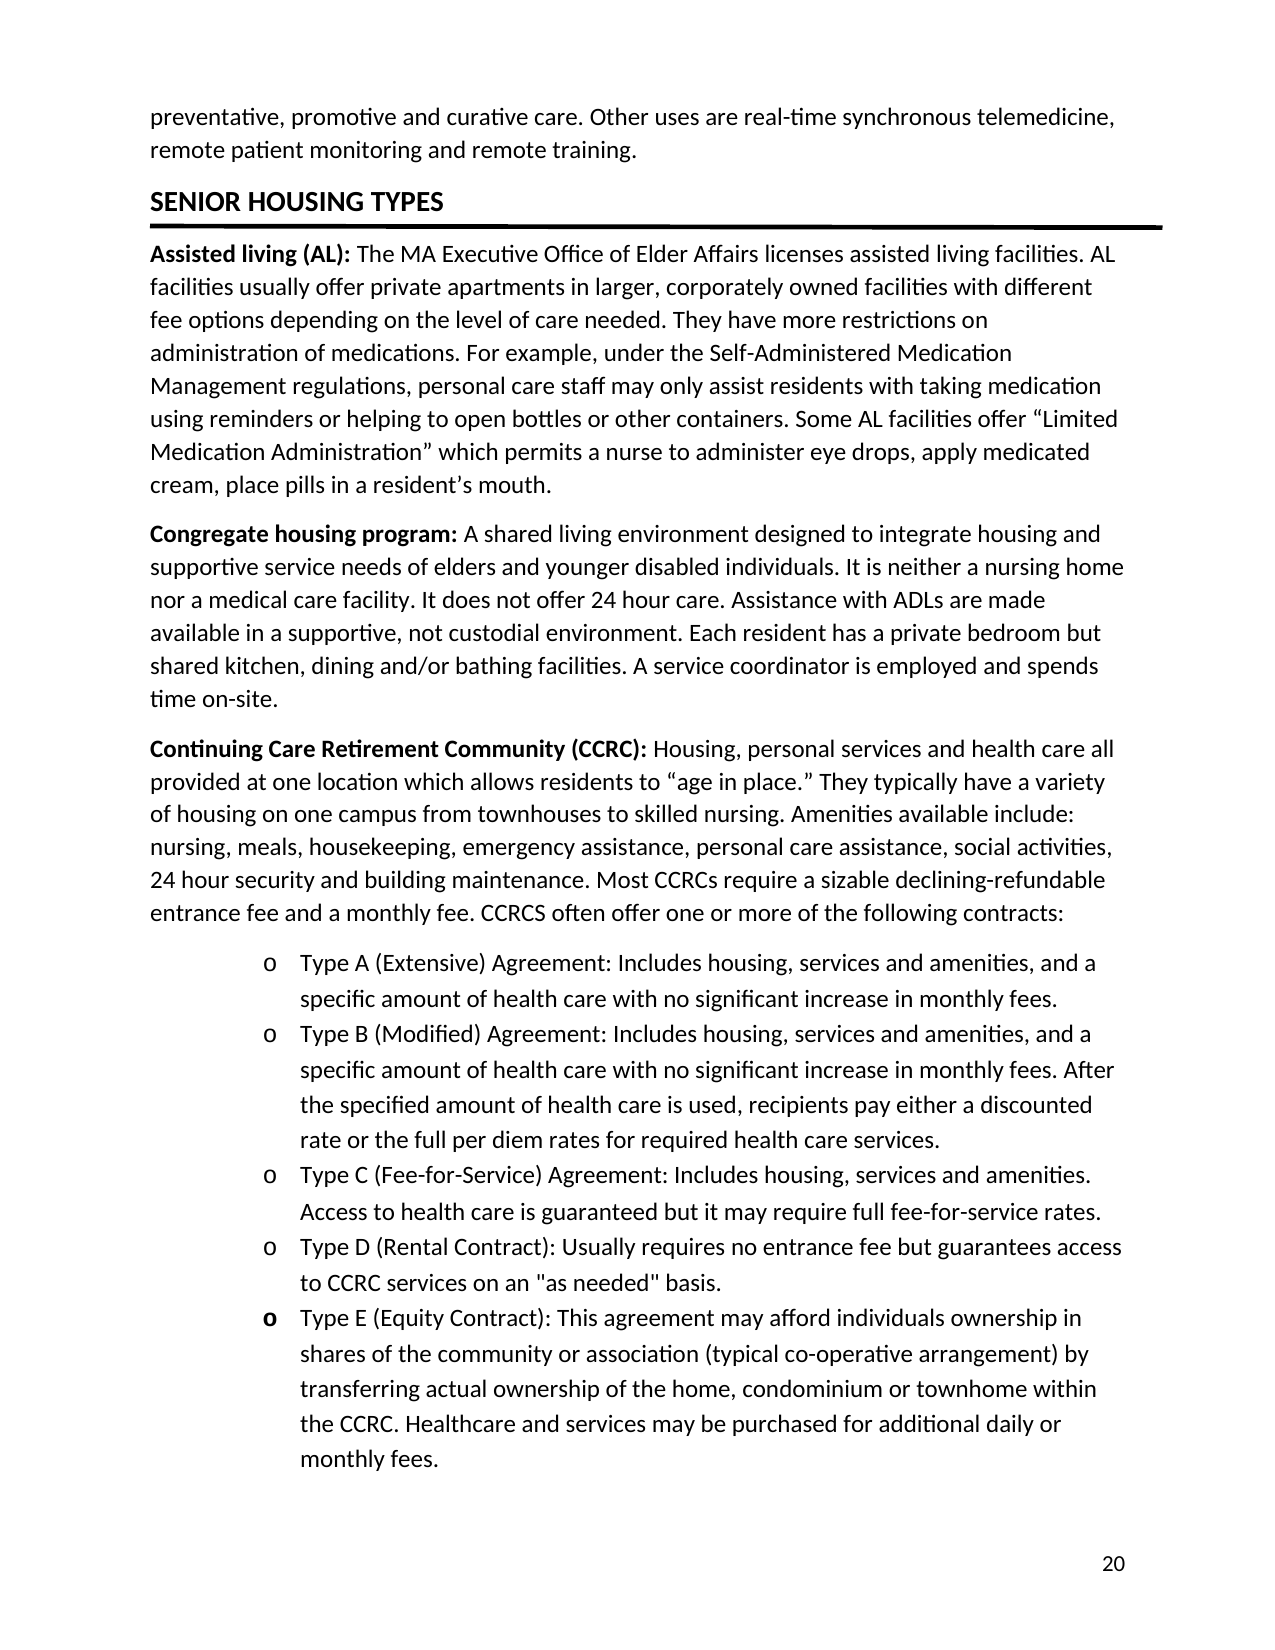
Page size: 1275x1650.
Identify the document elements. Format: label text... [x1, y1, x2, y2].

list Type B (Modified) Agreement: Includes housing, services and amenities, and a specific amount of health care with no significant increase in monthly fees. After the specified amount of health care is used, recipients pay either a discounted rate or the full per diem rates for required health care services. [262, 1018, 1125, 1155]
list Type A (Extensive) Agreement: Includes housing, services and amenities, and a specific amount of health care with no significant increase in monthly fees. [262, 947, 1125, 1014]
text Congregate housing program: A shared living environment designed to integrate housing and supportive service needs of elders and younger disabled individuals. It is neither a nursing home nor a medical care facility. It does not offer 24 hour care. Assistance with ADLs are made available in a supportive, not custodial environment. Each resident has a private bedroom but shared kitchen, dining and/or bathing facilities. A service coordinator is employed and spends time on-site. [150, 519, 1125, 714]
list Type E (Equity Contract): This agreement may afford individuals ownership in shares of the community or association (typical co-operative arrangement) by transferring actual ownership of the home, condominium or townhome within the CCRC. Healthcare and services may be purchased for additional daily or monthly fees. [262, 1302, 1125, 1474]
text Assisted living (AL): The MA Executive Office of Elder Affairs licenses assisted living facilities. AL facilities usually offer private apartments in larger, corporately owned facilities with different fee options depending on the level of care needed. They have more restrictions on administration of medications. For example, under the Self-Administered Medication Management regulations, personal care staff may only assist residents with taking medication using reminders or helping to open bottles or other containers. Some AL facilities offer “Limited Medication Administration” which permits a nurse to administer eye drops, apply medicated cream, place pills in a resident’s mouth. [150, 239, 1125, 499]
list Type C (Fee-for-Service) Agreement: Includes housing, services and amenities. Access to health care is guaranteed but it may require full fee-for-service rates. [262, 1159, 1125, 1226]
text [150, 101, 1125, 164]
list Type D (Rental Contract): Usually requires no entrance fee but guarantees access to CCRC services on an "as needed" basis. [262, 1231, 1125, 1297]
text Continuing Care Retirement Community (CCRC): Housing, personal services and health care all provided at one location which allows residents to “age in place.” They typically have a variety of housing on one campus from townhouses to skilled nursing. Amenities available include: nursing, meals, housekeeping, emergency assistance, personal care assistance, social activities, 24 hour security and building maintenance. Most CCRCs require a sizable declining-refundable entrance fee and a monthly fee. CCRCS often offer one or more of the following contracts: [150, 733, 1125, 928]
text SENIOR HOUSING TYPES [150, 183, 1125, 219]
